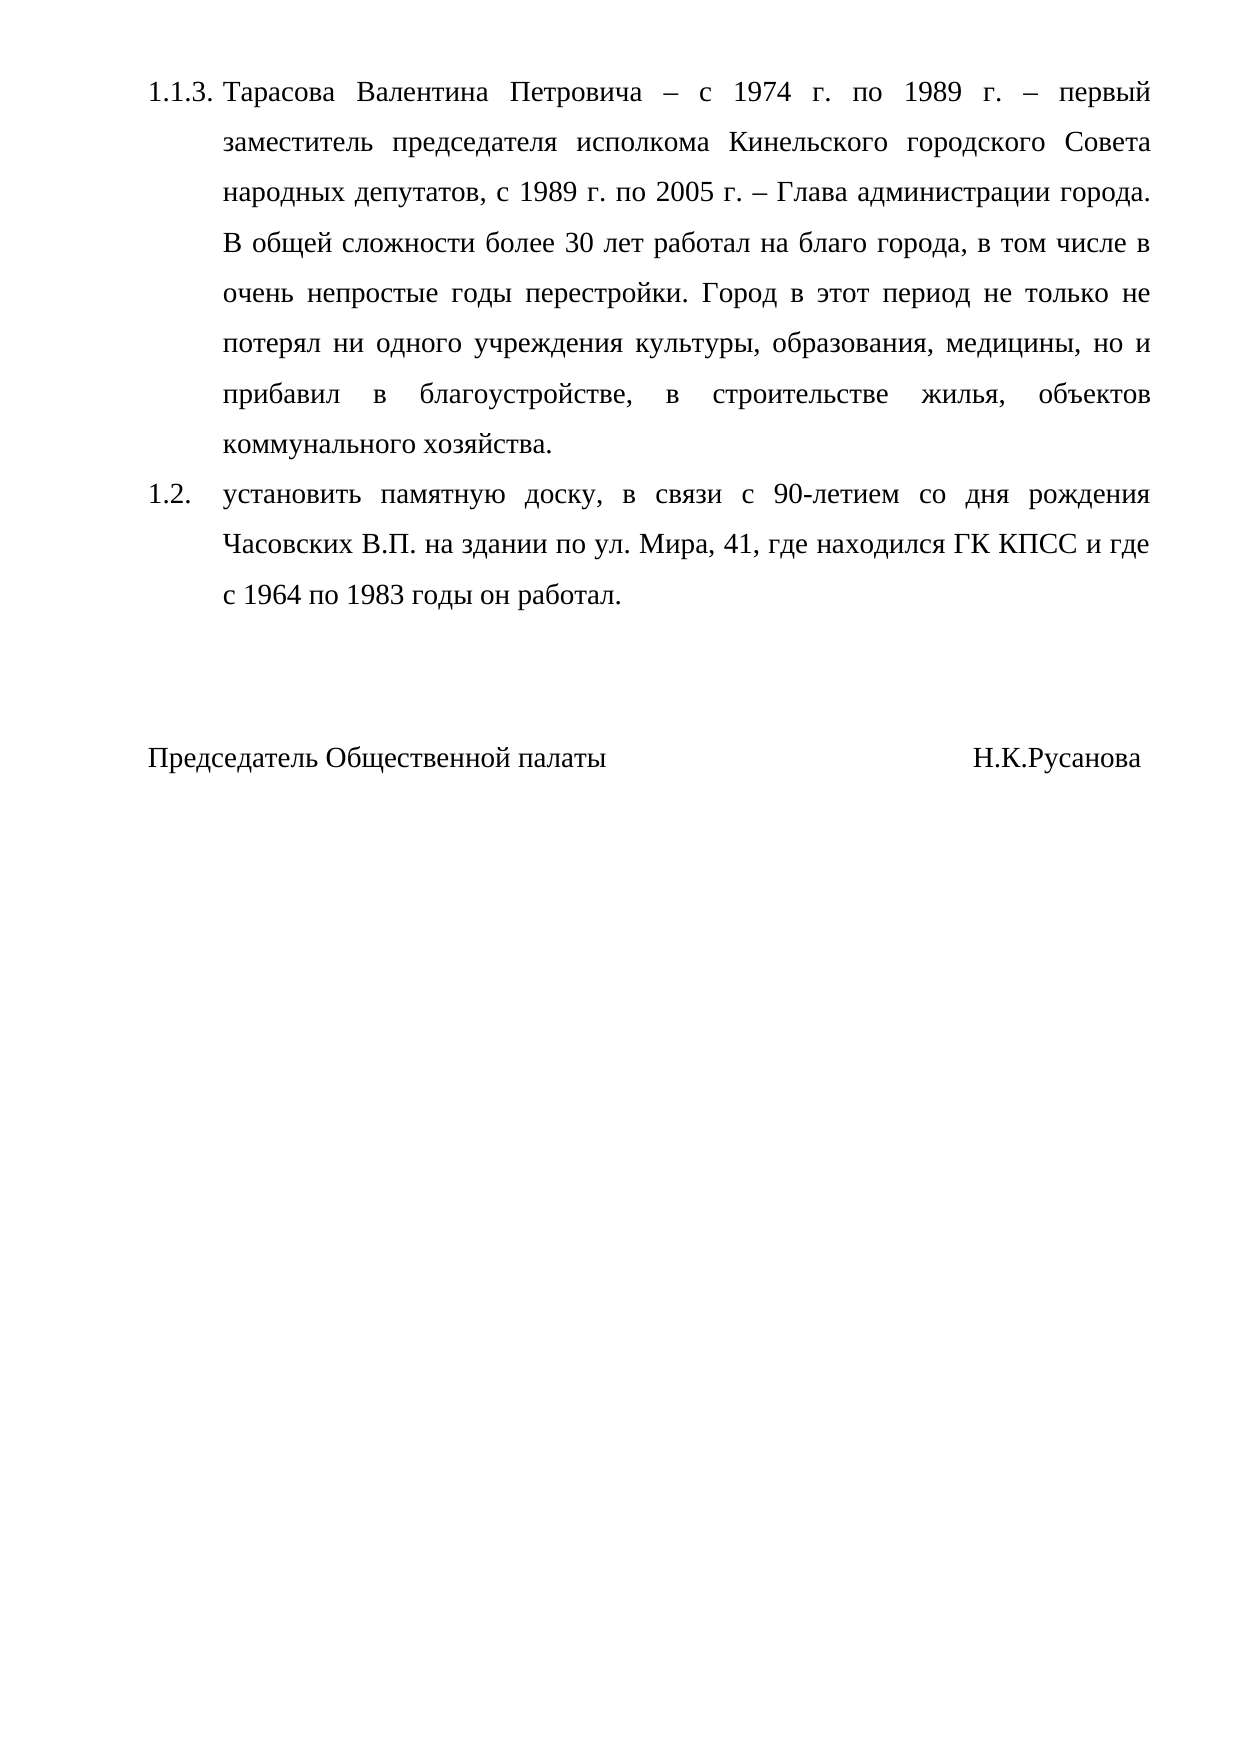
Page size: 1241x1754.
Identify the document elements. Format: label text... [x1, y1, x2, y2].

text Председатель Общественной палаты Н.К.Русанова [148, 740, 1152, 773]
list Тарасова Валентина Петровича – с 1974 г. по 1989 г. – первый заместитель председателя исполкома Кинельского городского Совета народных депутатов, с 1989 г. по 2005 г. – Глава администрации города. В общей сложности более 30 лет работал на благо города, в том числе в очень непростые годы перестройки. Город в этот период не только не потерял ни одного учреждения культуры, образования, медицины, но и прибавил в благоустройстве, в строительстве жилья, объектов коммунального хозяйства. [148, 74, 1152, 459]
list установить памятную доску, в связи с 90-летием со дня рождения Часовских В.П. на здании по ул. Мира, 41, где находился ГК КПСС и где с 1964 по 1983 годы он работал. [148, 476, 1152, 611]
